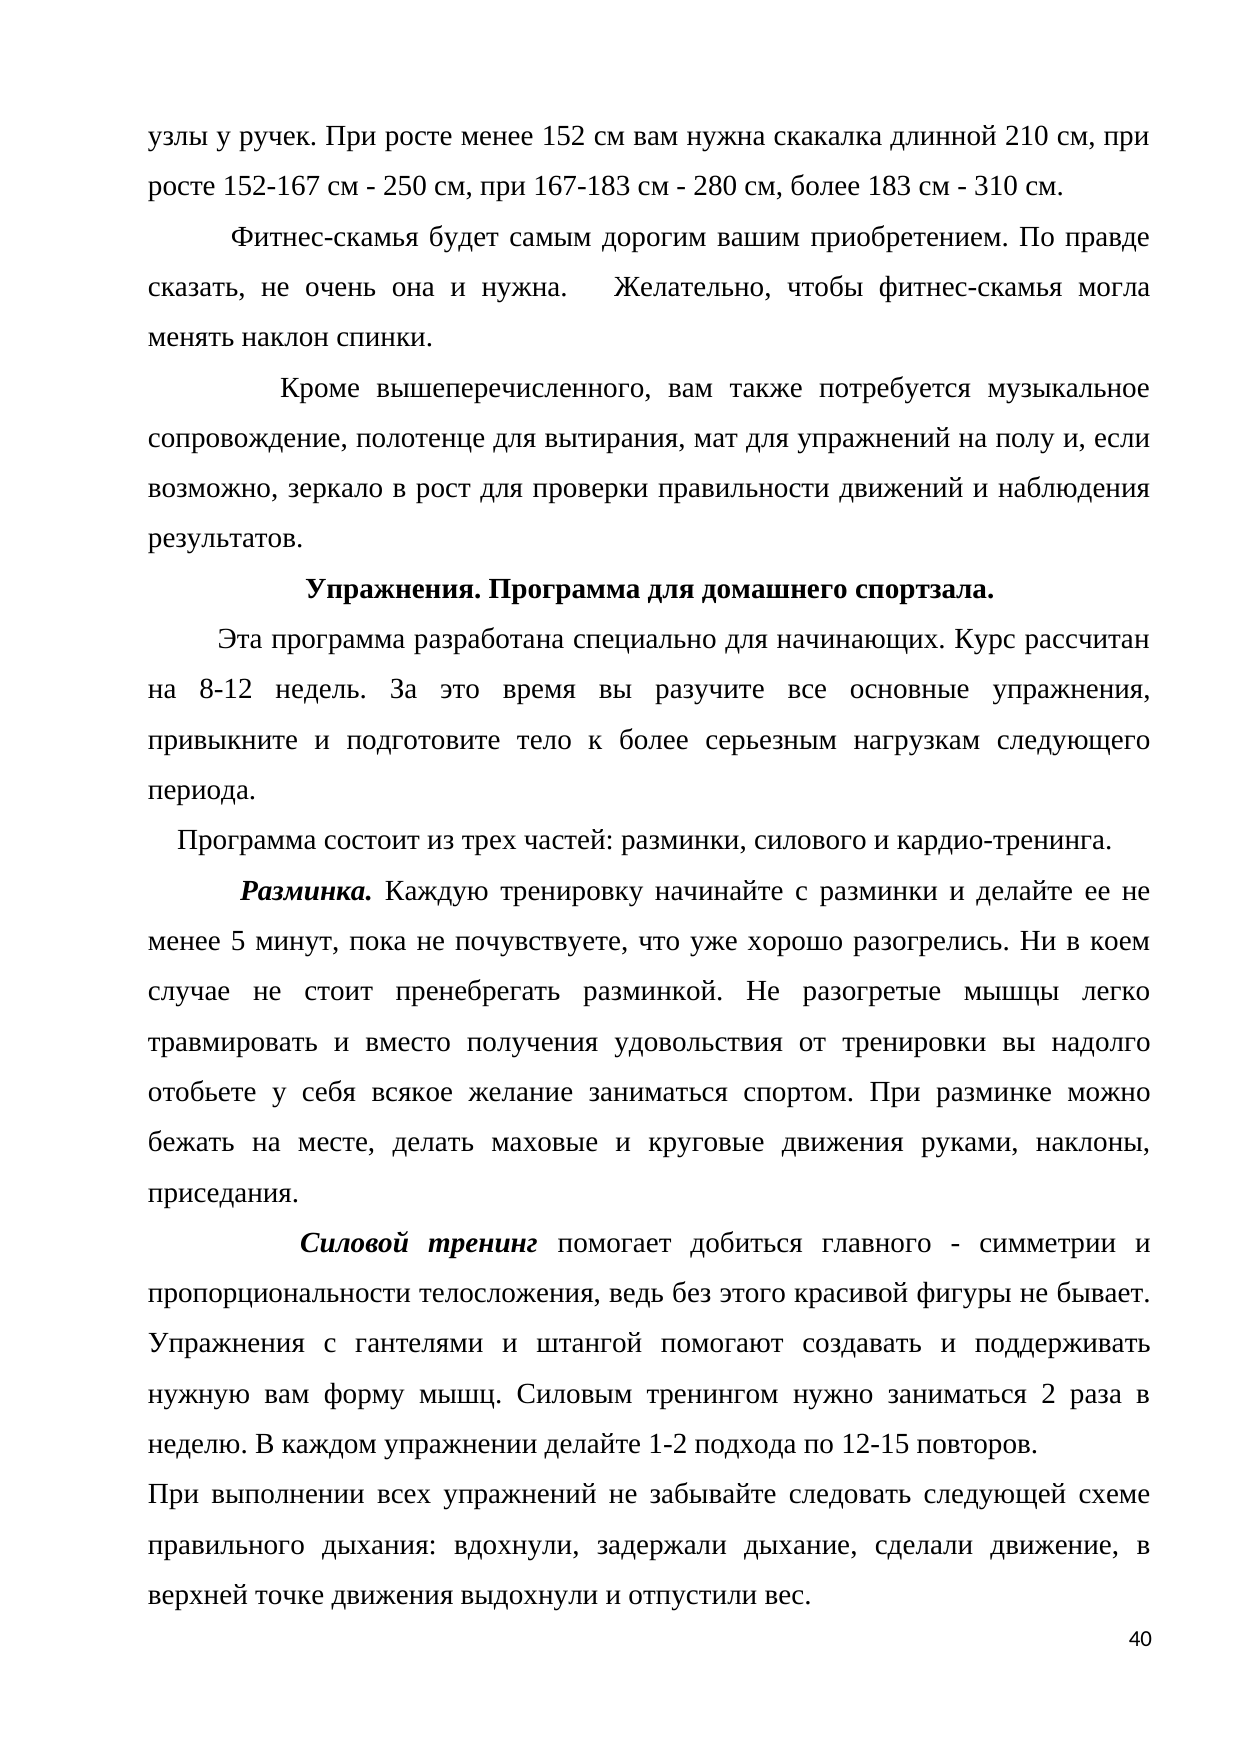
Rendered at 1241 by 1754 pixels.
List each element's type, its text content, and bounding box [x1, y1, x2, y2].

text Эта программа разработана специально для начинающих. Курс рассчитан на 8-12 недель. За это время вы разучите все основные упражнения, привыкните и подготовите тело к более серьезным нагрузкам следующего периода. [148, 621, 1152, 806]
text Силовой тренинг помогает добиться главного - симметрии и пропорциональности телосложения, ведь без этого красивой фигуры не бывает. Упражнения с гантелями и штангой помогают создавать и поддерживать нужную вам форму мышц. Силовым тренингом нужно заниматься 2 раза в неделю. В каждом упражнении делайте 1-2 подхода по 12-15 повторов. [148, 1225, 1152, 1460]
text Фитнес-скамья будет самым дорогим вашим приобретением. По правде сказать, не очень она и нужна. Желательно, чтобы фитнес-скамья могла менять наклон спинки. [148, 219, 1152, 353]
text При выполнении всех упражнений не забывайте следовать следующей схеме правильного дыхания: вдохнули, задержали дыхание, сделали движение, в верхней точке движения выдохнули и отпустили вес. [148, 1477, 1152, 1611]
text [148, 118, 1152, 202]
text Упражнения. Программа для домашнего спортзала. [148, 571, 1152, 604]
text Кроме вышеперечисленного, вам также потребуется музыкальное сопровождение, полотенце для вытирания, мат для упражнений на полу и, если возможно, зеркало в рост для проверки правильности движений и наблюдения результатов. [148, 370, 1152, 554]
text Программа состоит из трех частей: разминки, силового и кардио-тренинга. [148, 822, 1152, 856]
text Разминка. Каждую тренировку начинайте с разминки и делайте ее не менее 5 минут, пока не почувствуете, что уже хорошо разогрелись. Ни в коем случае не стоит пренебрегать разминкой. Не разогретые мышцы легко травмировать и вместо получения удовольствия от тренировки вы надолго отобьете у себя всякое желание заниматься спортом. При разминке можно бежать на месте, делать маховые и круговые движения руками, наклоны, приседания. [148, 873, 1152, 1208]
